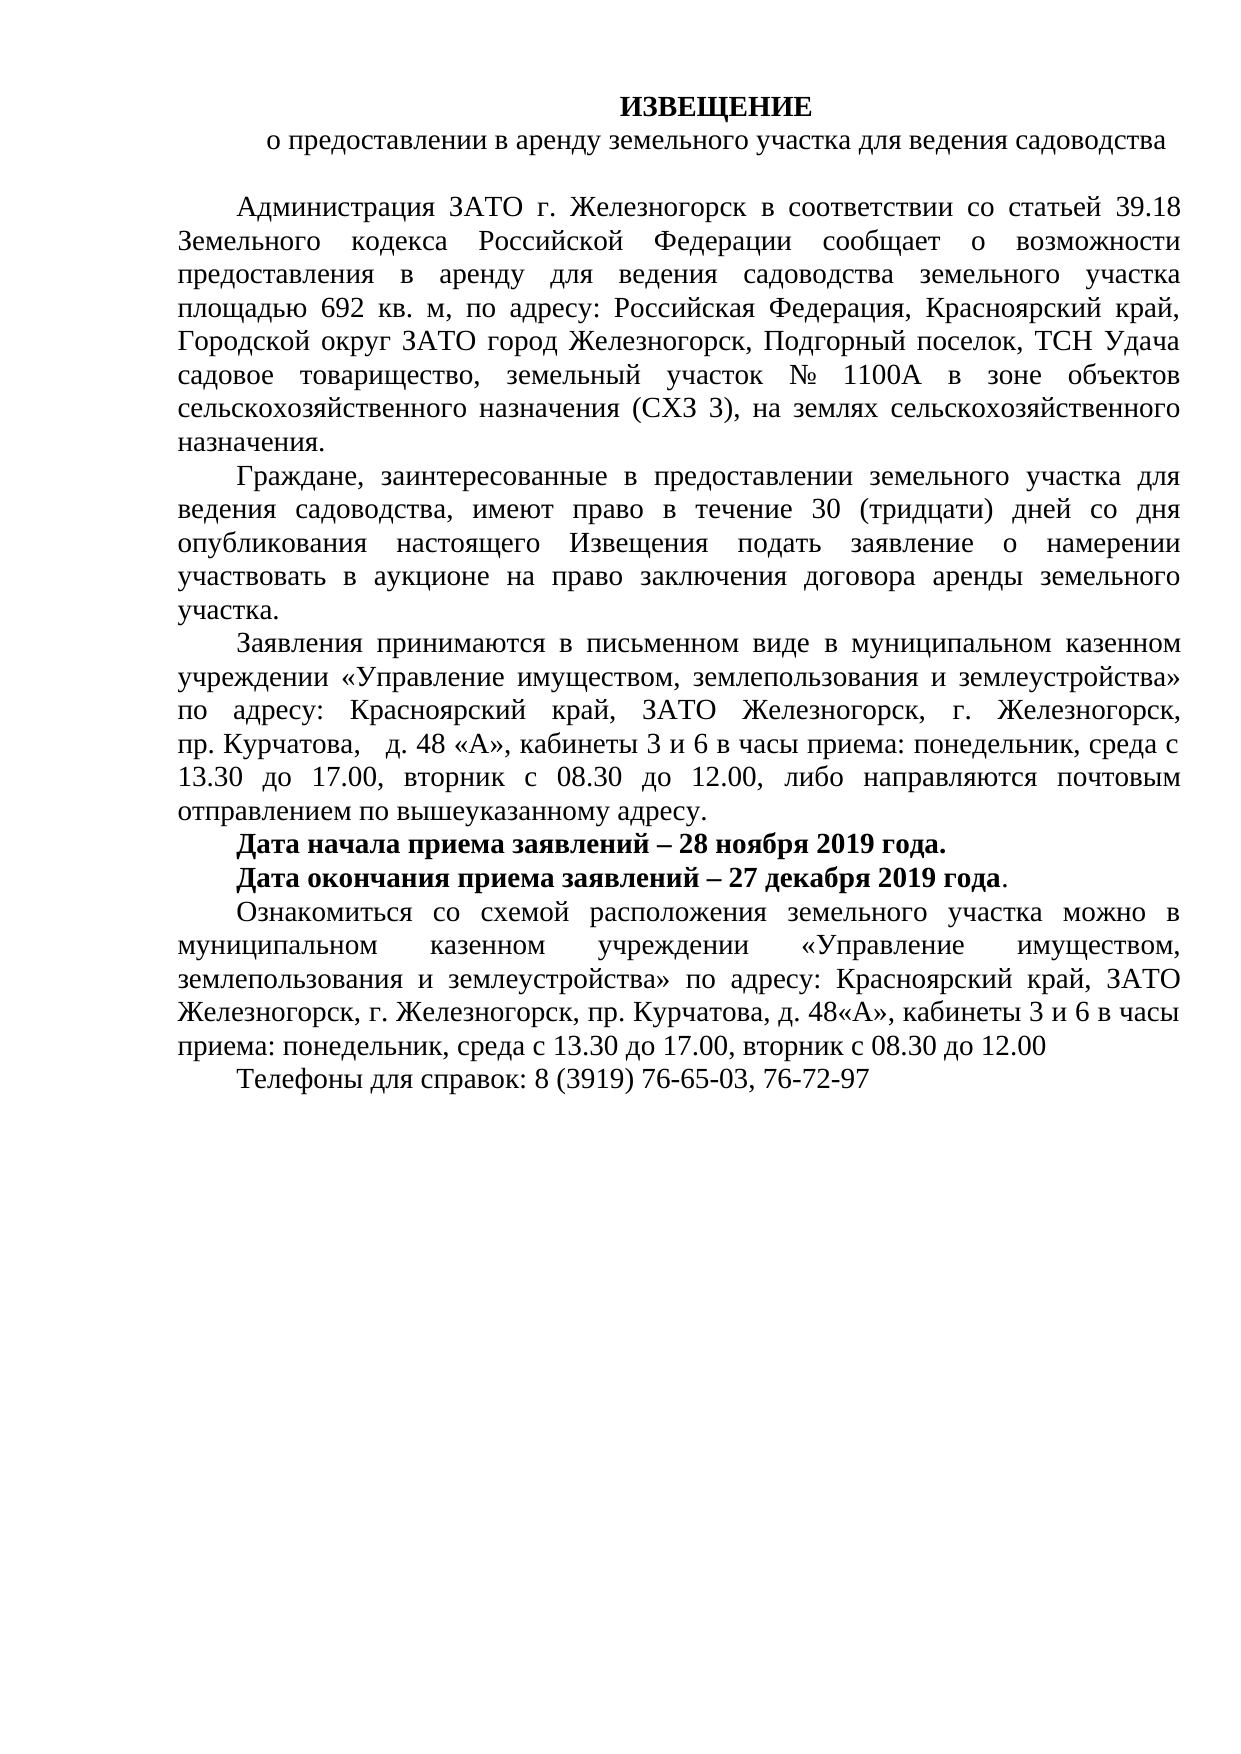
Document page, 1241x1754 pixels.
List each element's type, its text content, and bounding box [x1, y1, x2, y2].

text Ознакомиться со схемой расположения земельного участка можно в муниципальном казенном учреждении «Управление имуществом, землепользования и землеустройства» по адресу: Красноярский край, ЗАТО Железногорск, г. Железногорск, пр. Курчатова, д. 48«А», кабинеты 3 и 6 в часы приема: понедельник, среда с 13.30 до 17.00, вторник с 08.30 до 12.00 [177, 894, 1181, 1061]
text Граждане, заинтересованные в предоставлении земельного участка для ведения садоводства, имеют право в течение 30 (тридцати) дней со дня опубликования настоящего Извещения подать заявление о намерении участвовать в аукционе на право заключения договора аренды земельного участка. [177, 458, 1181, 625]
text о предоставлении в аренду земельного участка для ведения садоводства [177, 122, 1181, 156]
text Администрация ЗАТО г. Железногорск в соответствии со статьей 39.18 Земельного кодекса Российской Федерации сообщает о возможности предоставления в аренду для ведения садоводства земельного участка площадью 692 кв. м, по адресу: Российская Федерация, Красноярский край, Городской округ ЗАТО город Железногорск, Подгорный поселок, ТСН Удача садовое товарищество, земельный участок № 1100А в зоне объектов сельскохозяйственного назначения (СХЗ 3), на землях сельскохозяйственного назначения. [177, 189, 1181, 458]
text Заявления принимаются в письменном виде в муниципальном казенном учреждении «Управление имуществом, землепользования и землеустройства» по адресу: Красноярский край, ЗАТО Железногорск, г. Железногорск, пр. Курчатова, д. 48 «А», кабинеты 3 и 6 в часы приема: понедельник, среда с 13.30 до 17.00, вторник с 08.30 до 12.00, либо направляются почтовым отправлением по вышеуказанному адресу. [177, 625, 1181, 827]
text Дата начала приема заявлений – 28 ноября 2019 года. [177, 827, 1181, 860]
text Телефоны для справок: 8 (3919) 76-65-03, 76-72-97 [177, 1061, 1181, 1095]
text ИЗВЕЩЕНИЕ [177, 89, 1181, 122]
text Дата окончания приема заявлений – 27 декабря 2019 года. [177, 860, 1181, 894]
